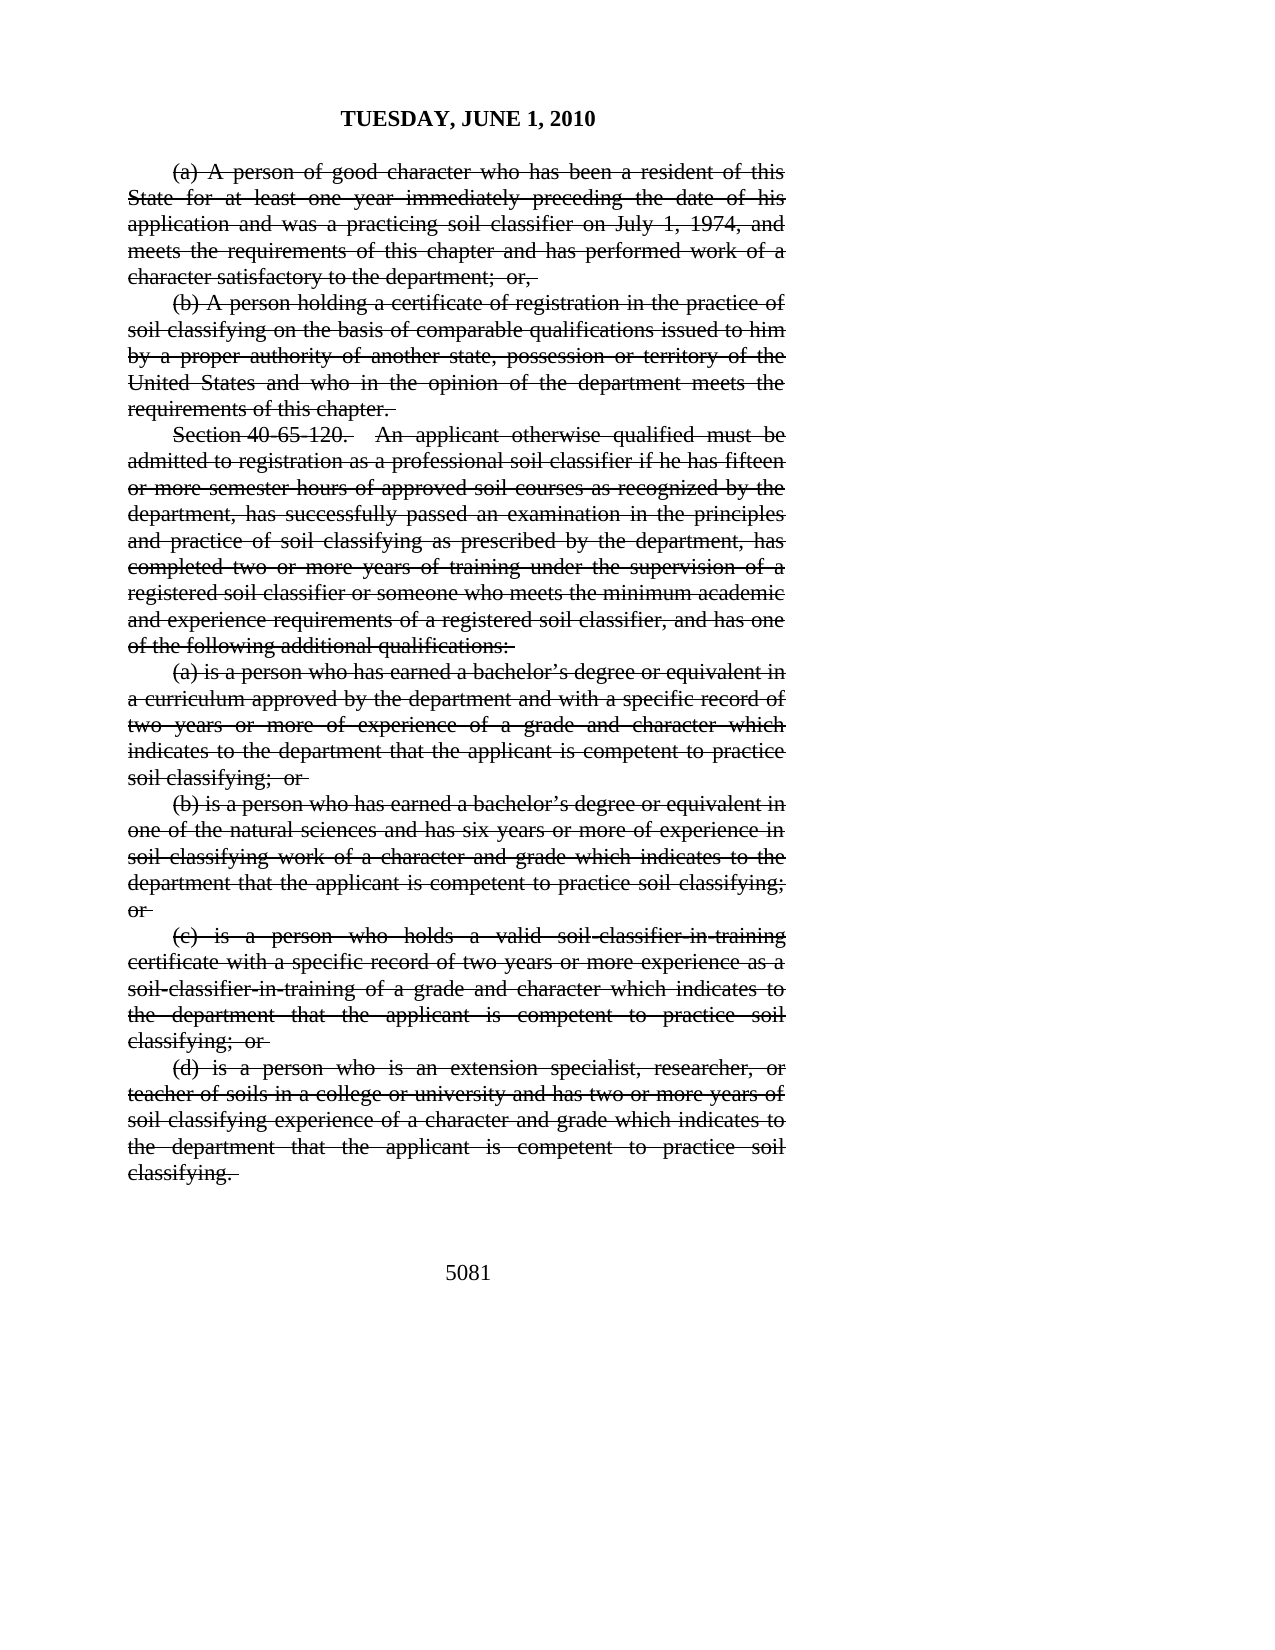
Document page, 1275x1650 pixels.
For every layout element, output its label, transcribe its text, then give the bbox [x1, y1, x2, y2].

text (a) A person of good character who has been a resident of this State for at least one year immediately preceding the date of his application and was a practicing soil classifier on July 1, 1974, and meets the requirements of this chapter and has performed work of a character satisfactory to the department; or, [127, 158, 786, 198]
text (a) is a person who has earned a bachelor’s degree or equivalent in a curriculum approved by the department and with a specific record of two years or more of experience of a grade and character which indicates to the department that the applicant is competent to practice soil classifying; or [127, 658, 786, 699]
text (b) is a person who has earned a bachelor’s degree or equivalent in one of the natural sciences and has six years or more of experience in soil classifying work of a character and grade which indicates to the department that the applicant is competent to practice soil classifying; or [127, 885, 786, 922]
text (b) A person holding a certificate of registration in the practice of soil classifying on the basis of comparable qualifications issued to him by a proper authority of another state, possession or territory of the United States and who in the opinion of the department meets the requirements of this chapter. [127, 289, 786, 330]
text (b) is a person who has earned a bachelor’s degree or equivalent in one of the natural sciences and has six years or more of experience in soil classifying work of a character and grade which indicates to the department that the applicant is competent to practice soil classifying; or [127, 790, 786, 857]
text Section 40-65-120. An applicant otherwise qualified must be admitted to registration as a professional soil classifier if he has fifteen or more semester hours of approved soil courses as recognized by the department, has successfully passed an examination in the principles and practice of soil classifying as prescribed by the department, has completed two or more years of training under the supervision of a registered soil classifier or someone who meets the minimum academic and experience requirements of a registered soil classifier, and has one of the following additional qualifications: [127, 542, 786, 658]
text (c) is a person who holds a valid soil-classifier-in-training certificate with a specific record of two years or more experience as a soil-classifier-in-training of a grade and character which indicates to the department that the applicant is competent to practice soil classifying; or [127, 1016, 786, 1054]
text (d) is a person who is an extension specialist, researcher, or teacher of soils in a college or university and has two or more years of soil classifying experience of a character and grade which indicates to the department that the applicant is competent to practice soil classifying. [127, 1054, 786, 1121]
text (a) A person of good character who has been a resident of this State for at least one year immediately preceding the date of his application and was a practicing soil classifier on July 1, 1974, and meets the requirements of this chapter and has performed work of a character satisfactory to the department; or, [127, 199, 786, 251]
text (d) is a person who is an extension specialist, researcher, or teacher of soils in a college or university and has two or more years of soil classifying experience of a character and grade which indicates to the department that the applicant is competent to practice soil classifying. [127, 1148, 786, 1186]
text (c) is a person who holds a valid soil-classifier-in-training certificate with a specific record of two years or more experience as a soil-classifier-in-training of a grade and character which indicates to the department that the applicant is competent to practice soil classifying; or [127, 922, 786, 989]
text (b) A person holding a certificate of registration in the practice of soil classifying on the basis of comparable qualifications issued to him by a proper authority of another state, possession or territory of the United States and who in the opinion of the department meets the requirements of this chapter. [127, 357, 786, 421]
text (a) is a person who has earned a bachelor’s degree or equivalent in a curriculum approved by the department and with a specific record of two years or more of experience of a grade and character which indicates to the department that the applicant is competent to practice soil classifying; or [127, 753, 786, 790]
text (a) A person of good character who has been a resident of this State for at least one year immediately preceding the date of his application and was a practicing soil classifier on July 1, 1974, and meets the requirements of this chapter and has performed work of a character satisfactory to the department; or, [127, 252, 786, 289]
text (b) is a person who has earned a bachelor’s degree or equivalent in one of the natural sciences and has six years or more of experience in soil classifying work of a character and grade which indicates to the department that the applicant is competent to practice soil classifying; or [127, 858, 786, 884]
